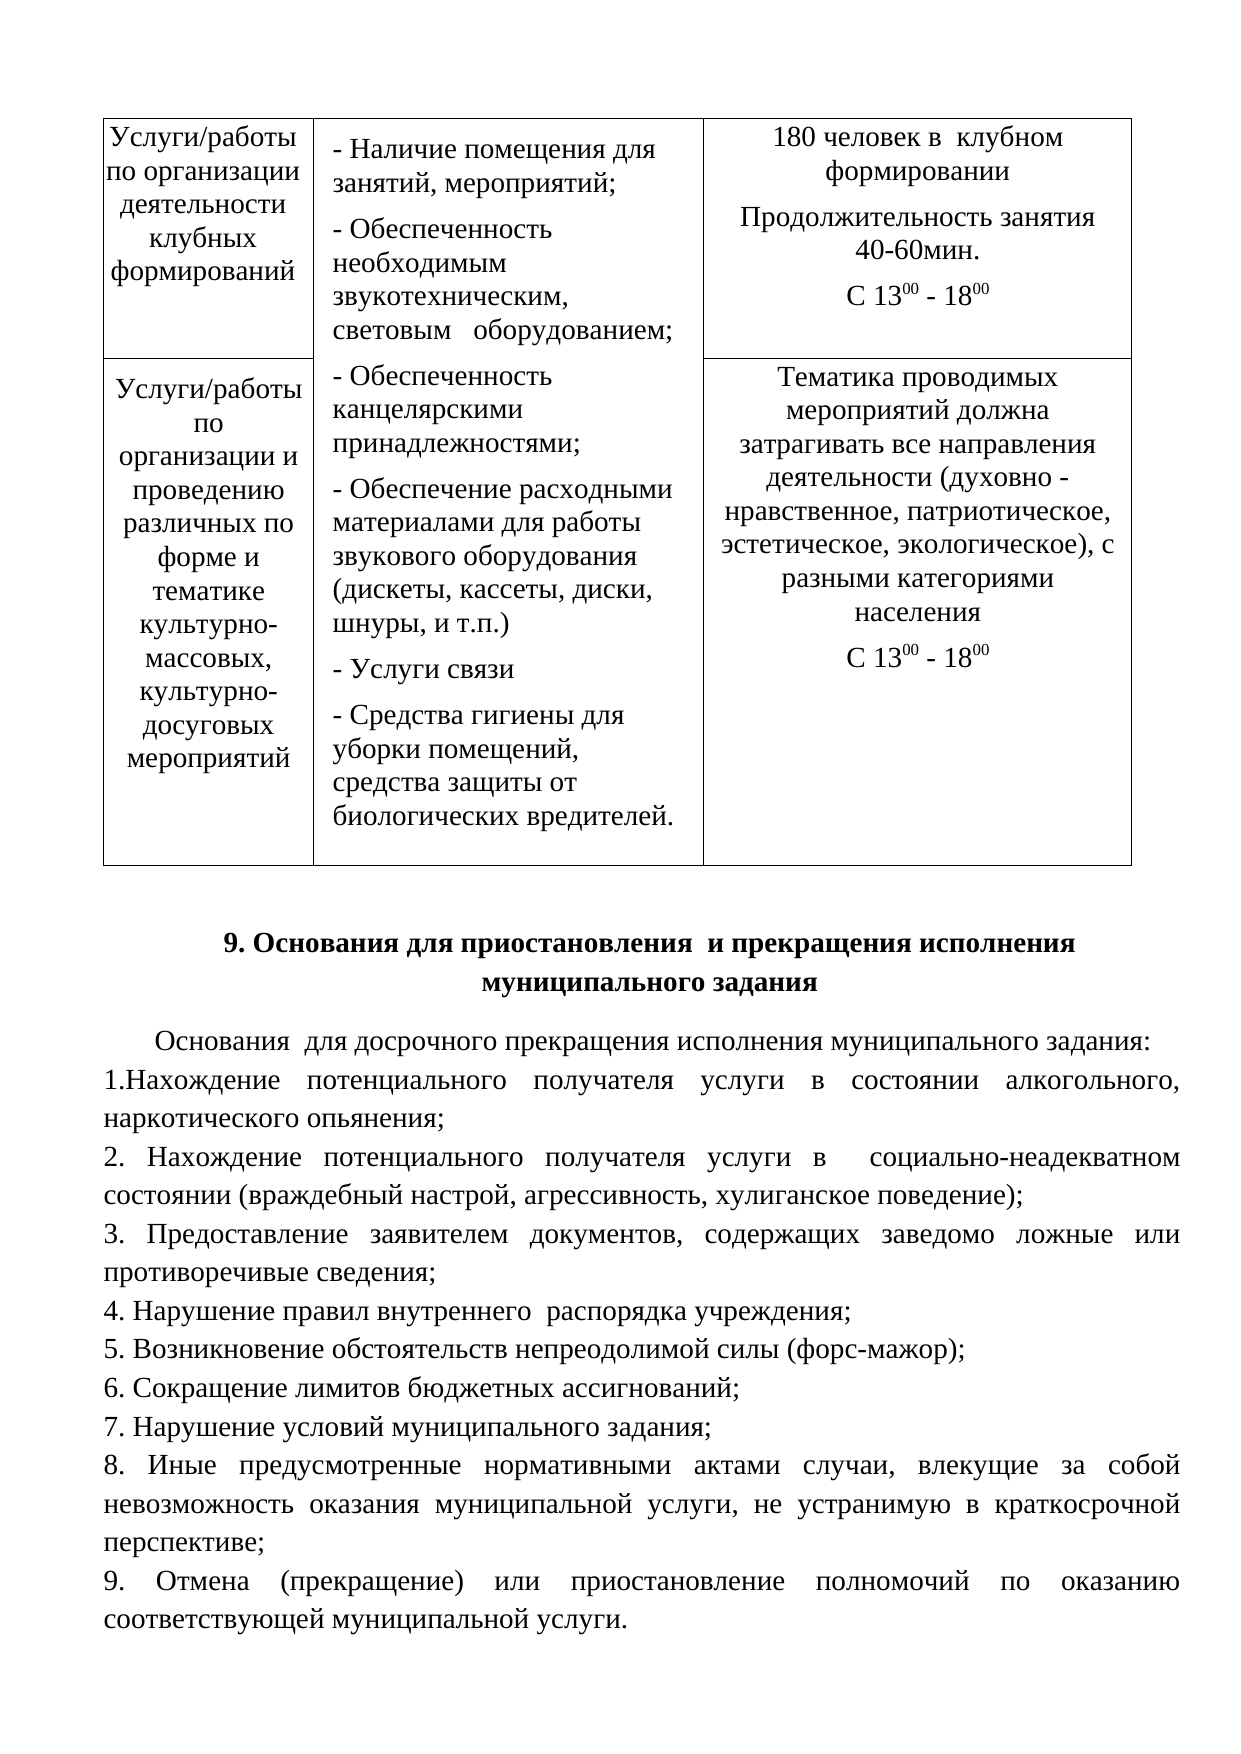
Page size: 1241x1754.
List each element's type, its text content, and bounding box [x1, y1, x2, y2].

table_cell Тематика проводимых мероприятий должна затрагивать все направления деятельности (духовно - нравственное, патриотическое, эстетическое, экологическое), с разными категориями населения С 1300 - 1800 [704, 359, 1131, 865]
text 9. Отмена (прекращение) или приостановление полномочий по оказанию соответствующей муниципальной услуги. [103, 1563, 1181, 1635]
text 7. Нарушение условий муниципального задания; [103, 1409, 1181, 1442]
text 6. Сокращение лимитов бюджетных ассигнований; [103, 1370, 1181, 1404]
text 9. Основания для приостановления и прекращения исполнения муниципального задания [118, 925, 1181, 997]
table_cell Услуги/работы по организации деятельности клубных формирований [104, 119, 313, 358]
table_cell - Наличие помещения для занятий, мероприятий; - Обеспеченность необходимым звукотехническим, световым оборудованием; - Обеспеченность канцелярскими принадлежностями; - Обеспечение расходными материалами для работы звукового оборудования (дискеты, кассеты, диски, шнуры, и т.п.) - Услуги связи - Средства гигиены для уборки помещений, средства защиты от биологических вредителей. [314, 119, 703, 865]
table_cell Услуги/работы по организации и проведению различных по форме и тематике культурно-массовых, культурно-досуговых мероприятий [104, 359, 313, 865]
text 2. Нахождение потенциального получателя услуги в социально-неадекватном состоянии (враждебный настрой, агрессивность, хулиганское поведение); [103, 1139, 1181, 1211]
table_cell 180 человек в клубном формировании Продолжительность занятия 40-60мин. С 1300 - 1800 [704, 119, 1131, 358]
text 4. Нарушение правил внутреннего распорядка учреждения; [103, 1293, 1181, 1327]
text 3. Предоставление заявителем документов, содержащих заведомо ложные или противоречивые сведения; [103, 1216, 1181, 1288]
text 5. Возникновение обстоятельств непреодолимой силы (форс-мажор); [103, 1332, 1181, 1365]
text 8. Иные предусмотренные нормативными актами случаи, влекущие за собой невозможность оказания муниципальной услуги, не устранимую в краткосрочной перспективе; [103, 1447, 1181, 1558]
text 1.Нахождение потенциального получателя услуги в состоянии алкогольного, наркотического опьянения; [103, 1062, 1181, 1134]
text Основания для досрочного прекращения исполнения муниципального задания: [103, 1023, 1181, 1057]
